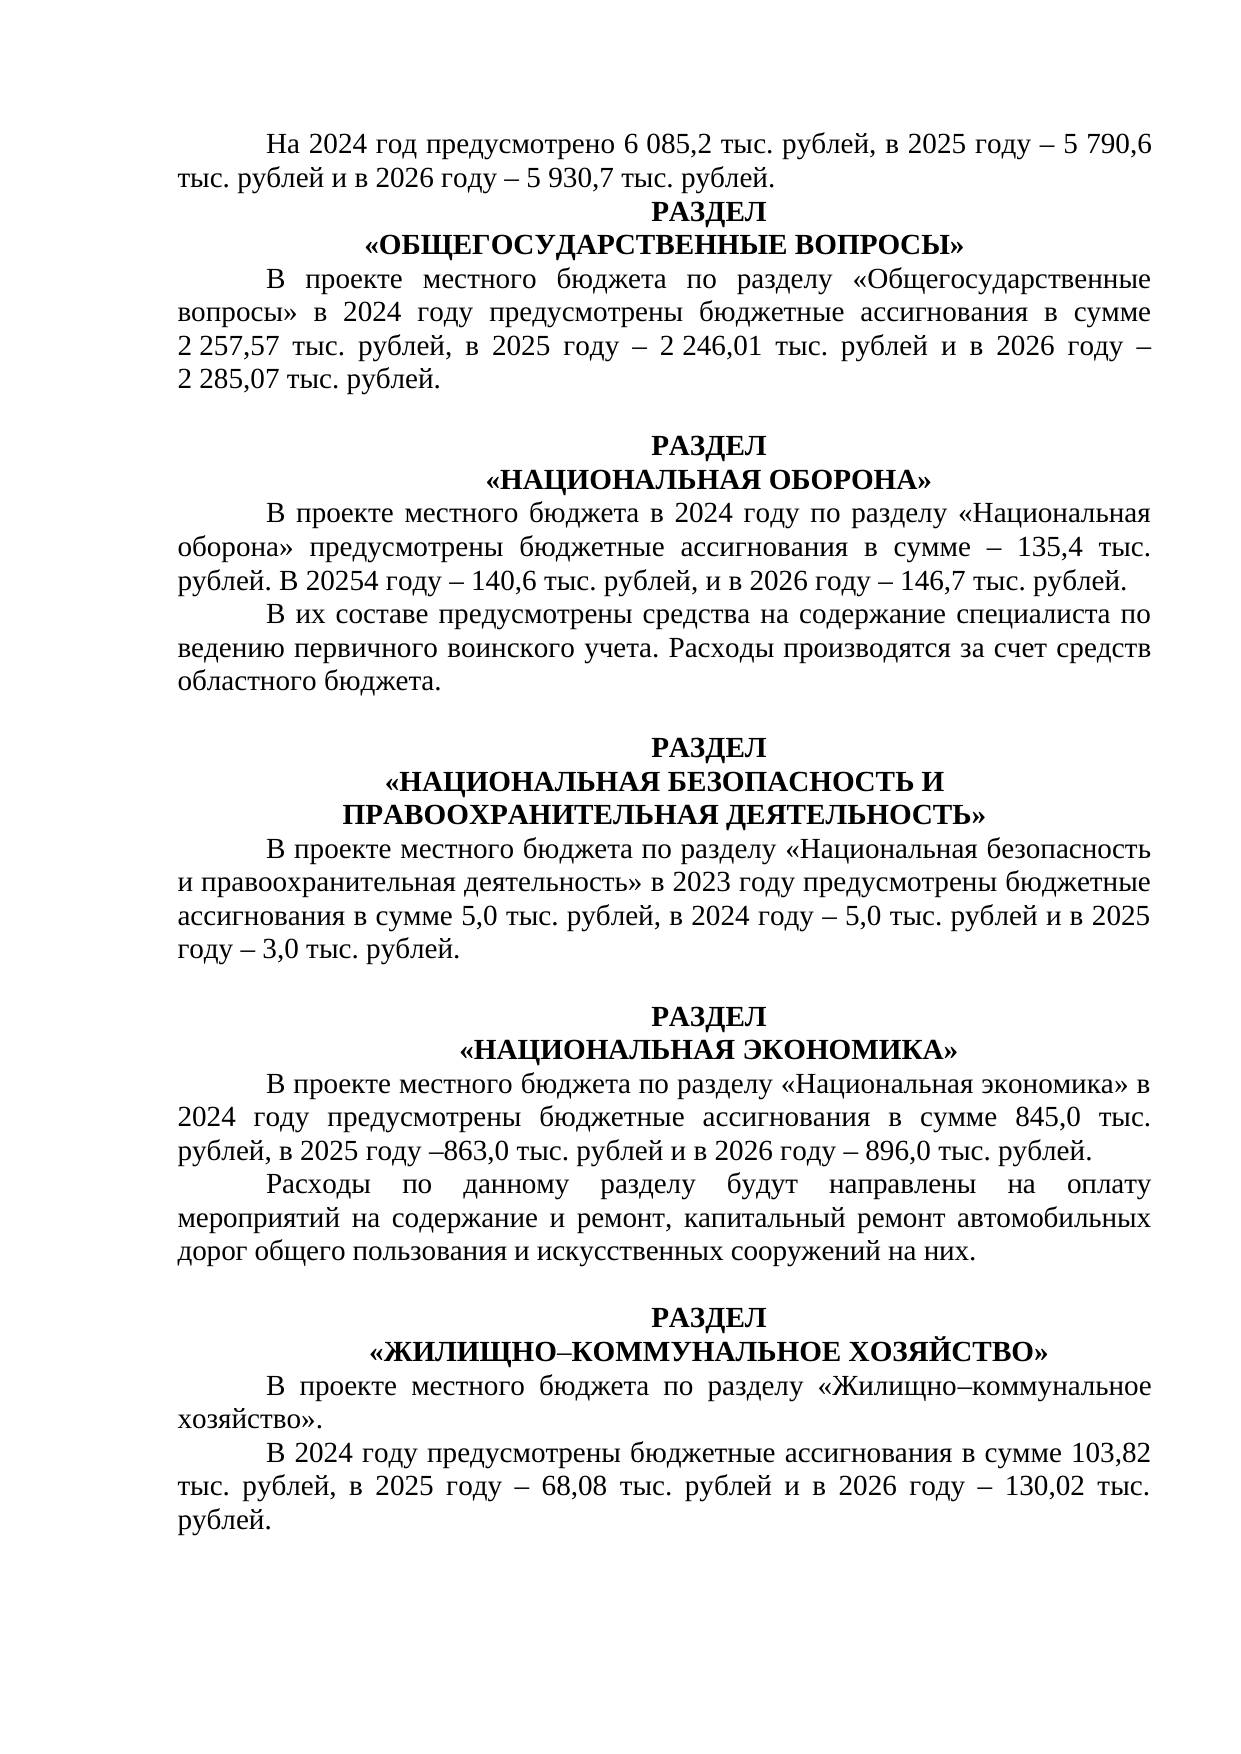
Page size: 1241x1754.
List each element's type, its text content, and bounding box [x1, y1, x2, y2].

text «ОБЩЕГОСУДАРСТВЕННЫЕ ВОПРОСЫ» [177, 227, 1152, 261]
text В проекте местного бюджета по разделу «Национальная экономика» в 2024 году предусмотрены бюджетные ассигнования в сумме 845,0 тыс. рублей, в 2025 году –863,0 тыс. рублей и в 2026 году – 896,0 тыс. рублей. [177, 1066, 1152, 1166]
text В их составе предусмотрены средства на содержание специалиста по ведению первичного воинского учета. Расходы производятся за счет средств областного бюджета. [177, 596, 1152, 697]
text «ЖИЛИЩНО–КОММУНАЛЬНОЕ ХОЗЯЙСТВО» [177, 1334, 1152, 1368]
text Расходы по данному разделу будут направлены на оплату мероприятий на содержание и ремонт, капитальный ремонт автомобильных дорог общего пользования и искусственных сооружений на них. [177, 1166, 1152, 1267]
text «НАЦИОНАЛЬНАЯ ОБОРОНА» [177, 462, 1152, 496]
text В проекте местного бюджета по разделу «Национальная безопасность и правоохранительная деятельность» в 2023 году предусмотрены бюджетные ассигнования в сумме 5,0 тыс. рублей, в 2024 году – 5,0 тыс. рублей и в 2025 году – 3,0 тыс. рублей. [177, 831, 1152, 965]
text РАЗДЕЛ [177, 428, 1152, 462]
text РАЗДЕЛ [177, 999, 1152, 1032]
text «НАЦИОНАЛЬНАЯ БЕЗОПАСНОСТЬ И ПРАВООХРАНИТЕЛЬНАЯ ДЕЯТЕЛЬНОСТЬ» [236, 764, 1093, 831]
text РАЗДЕЛ [177, 194, 1152, 227]
text В проекте местного бюджета по разделу «Общегосударственные вопросы» в 2024 году предусмотрены бюджетные ассигнования в сумме 2 257,57 тыс. рублей, в 2025 году – 2 246,01 тыс. рублей и в 2026 году – 2 285,07 тыс. рублей. [177, 261, 1152, 395]
text На 2024 год предусмотрено 6 085,2 тыс. рублей, в 2025 году – 5 790,6 тыс. рублей и в 2026 году – 5 930,7 тыс. рублей. [177, 127, 1152, 194]
text В проекте местного бюджета по разделу «Жилищно–коммунальное хозяйство». [177, 1368, 1152, 1435]
text В 2024 году предусмотрены бюджетные ассигнования в сумме 103,82 тыс. рублей, в 2025 году – 68,08 тыс. рублей и в 2026 году – 130,02 тыс. рублей. [177, 1435, 1152, 1535]
text РАЗДЕЛ [177, 1301, 1152, 1334]
text «НАЦИОНАЛЬНАЯ ЭКОНОМИКА» [177, 1032, 1152, 1066]
text РАЗДЕЛ [177, 730, 1152, 764]
text В проекте местного бюджета в 2024 году по разделу «Национальная оборона» предусмотрены бюджетные ассигнования в сумме – 135,4 тыс. рублей. В 20254 году – 140,6 тыс. рублей, и в 2026 году – 146,7 тыс. рублей. [177, 496, 1152, 596]
